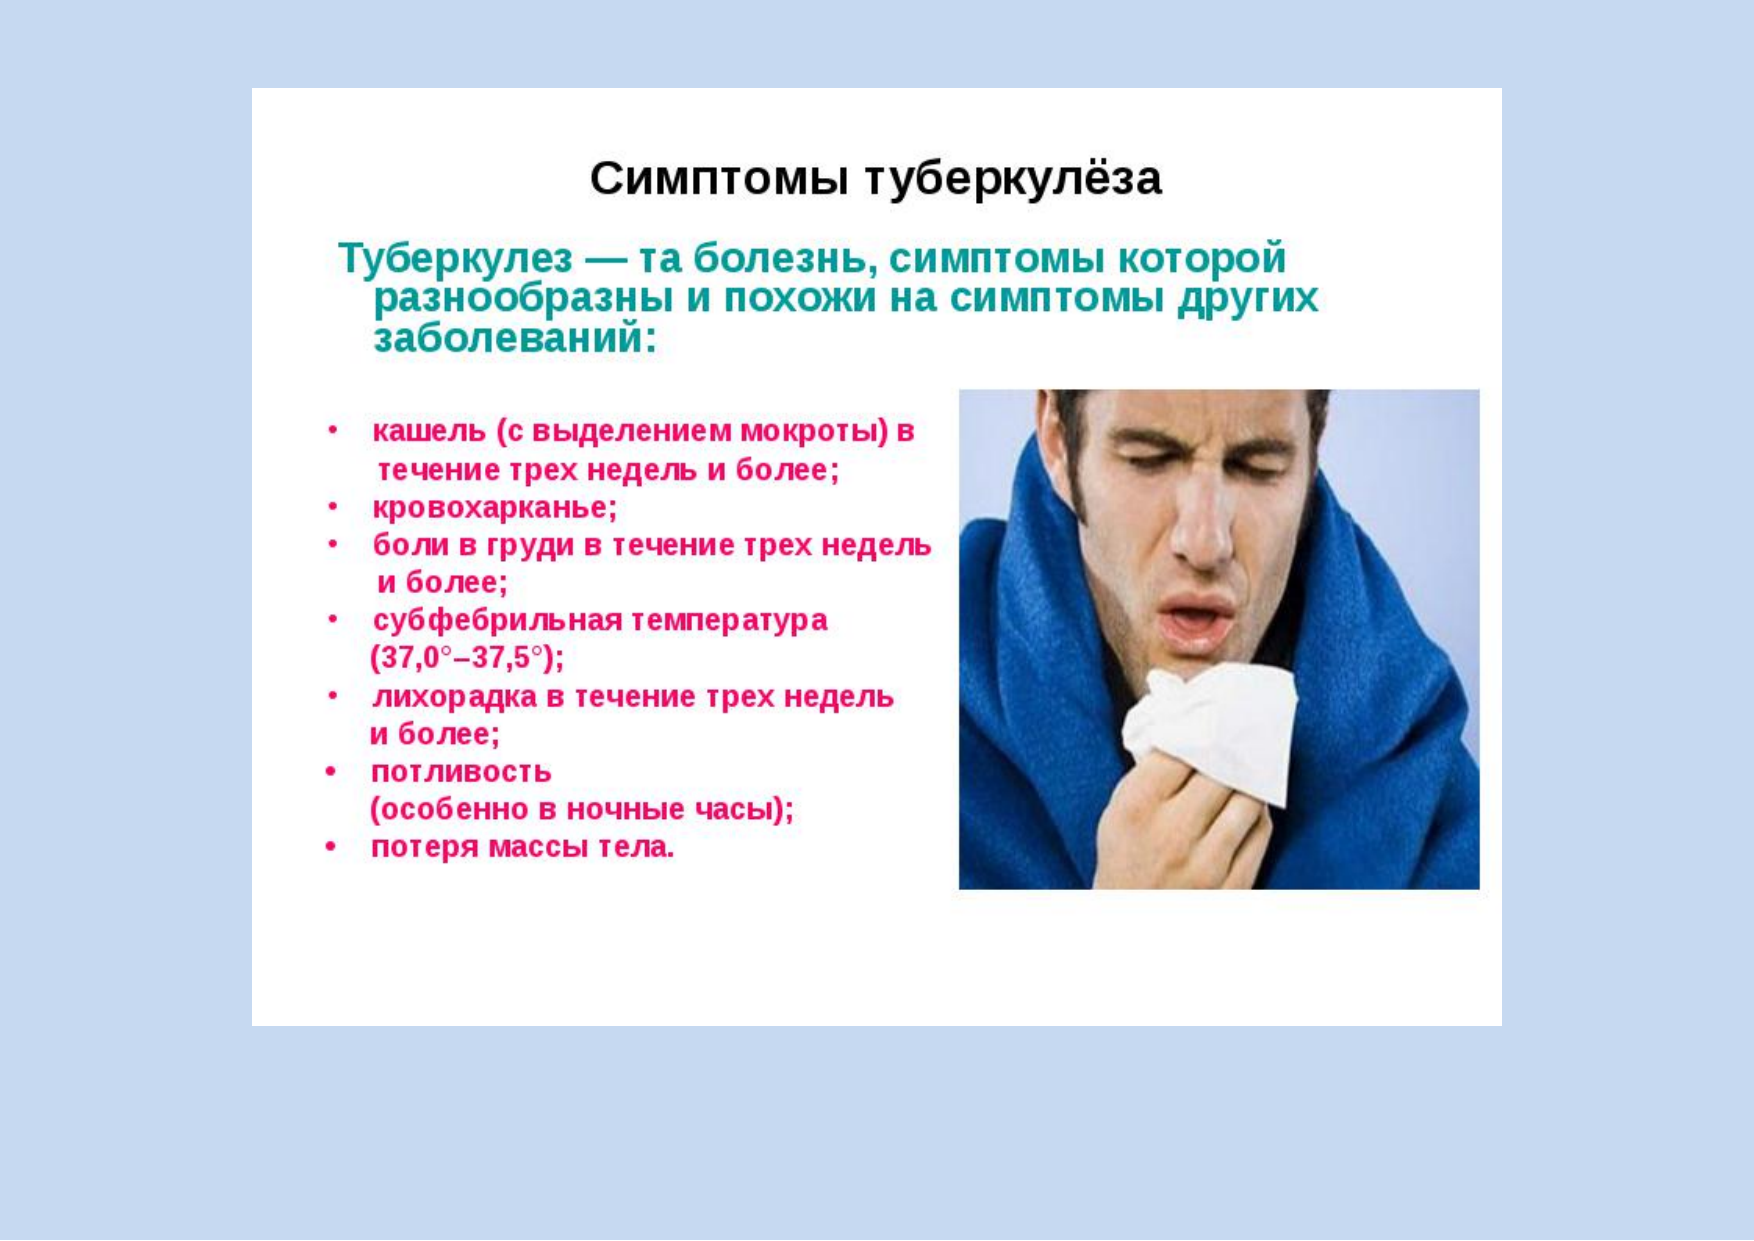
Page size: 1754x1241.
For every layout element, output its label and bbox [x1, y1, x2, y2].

picture [252, 88, 1502, 1026]
